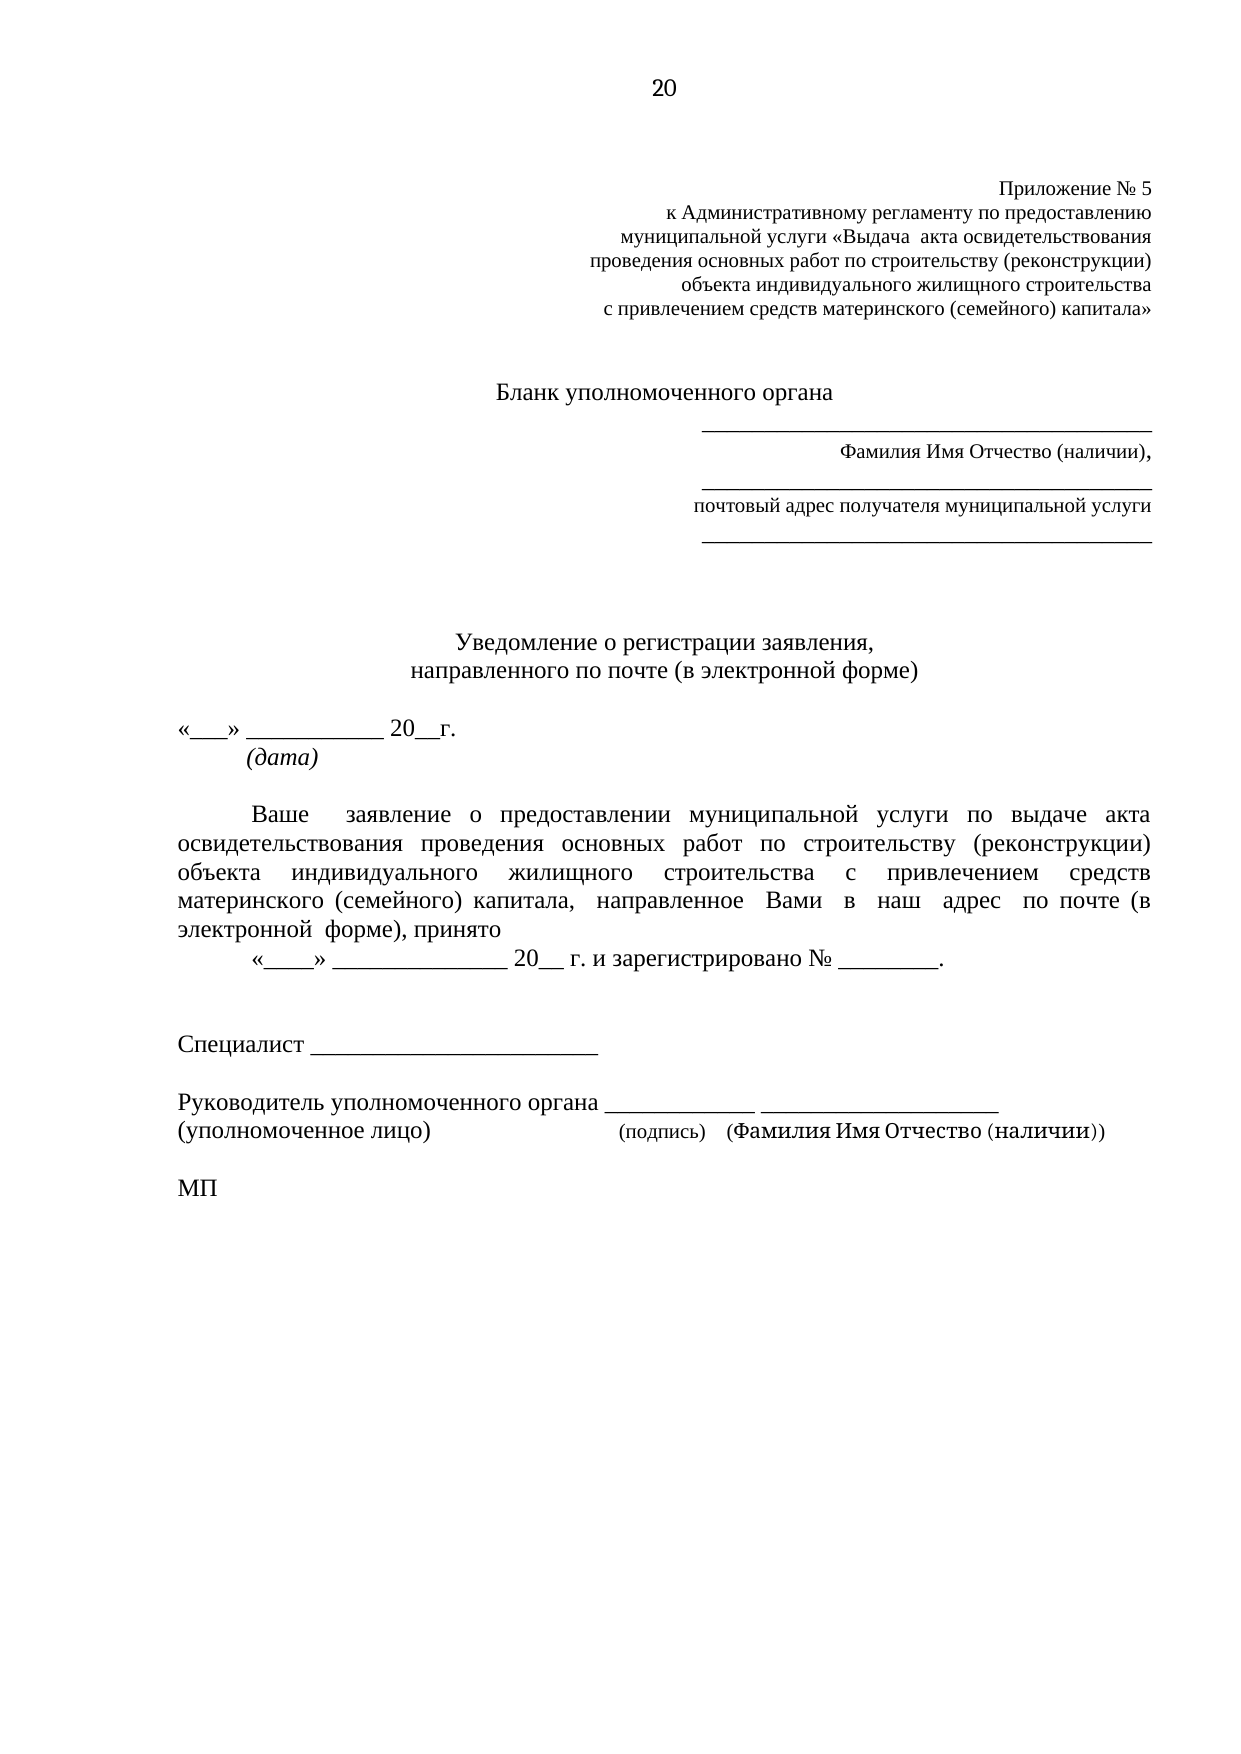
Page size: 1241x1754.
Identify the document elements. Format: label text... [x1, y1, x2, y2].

text Уведомление о регистрации заявления, [177, 627, 1152, 656]
text Фамилия Имя Отчество (наличии), [177, 435, 1152, 464]
text проведения основных работ по строительству (реконструкции) [177, 248, 1152, 272]
text ____________________________________ [177, 517, 1152, 545]
text (дата) [177, 742, 1152, 771]
text почтовый адрес получателя муниципальной услуги [177, 492, 1152, 517]
text Ваше заявление о предоставлении муниципальной услуги по выдаче акта освидетельствования проведения основных работ по строительству (реконструкции) объекта индивидуального жилищного строительства с привлечением средств материнского (семейного) капитала, направленное Вами в наш адрес по почте (в электронной форме), принято [177, 799, 1152, 943]
text направленного по почте (в электронной форме) [177, 656, 1152, 684]
text МП [177, 1173, 1152, 1202]
text объекта индивидуального жилищного строительства [177, 272, 1152, 296]
text Бланк уполномоченного органа [177, 377, 1152, 406]
text ____________________________________ [177, 464, 1152, 492]
text Специалист _______________________ [177, 1029, 1152, 1058]
text к Административному регламенту по предоставлению [177, 200, 1152, 224]
text ____________________________________ [177, 406, 1152, 435]
text Приложение № 5 [177, 176, 1152, 200]
text муниципальной услуги «Выдача акта освидетельствования [177, 224, 1152, 248]
text «____» ______________ 20__ г. и зарегистрировано № ________. [177, 943, 1152, 972]
text (уполномоченное лицо) (подпись) (Фамилия Имя Отчество (наличии)) [177, 1116, 1152, 1144]
text Руководитель уполномоченного органа ____________ ___________________ [177, 1087, 1152, 1116]
text «___» ___________ 20__г. [177, 713, 1152, 742]
text с привлечением средств материнского (семейного) капитала» [177, 296, 1152, 320]
